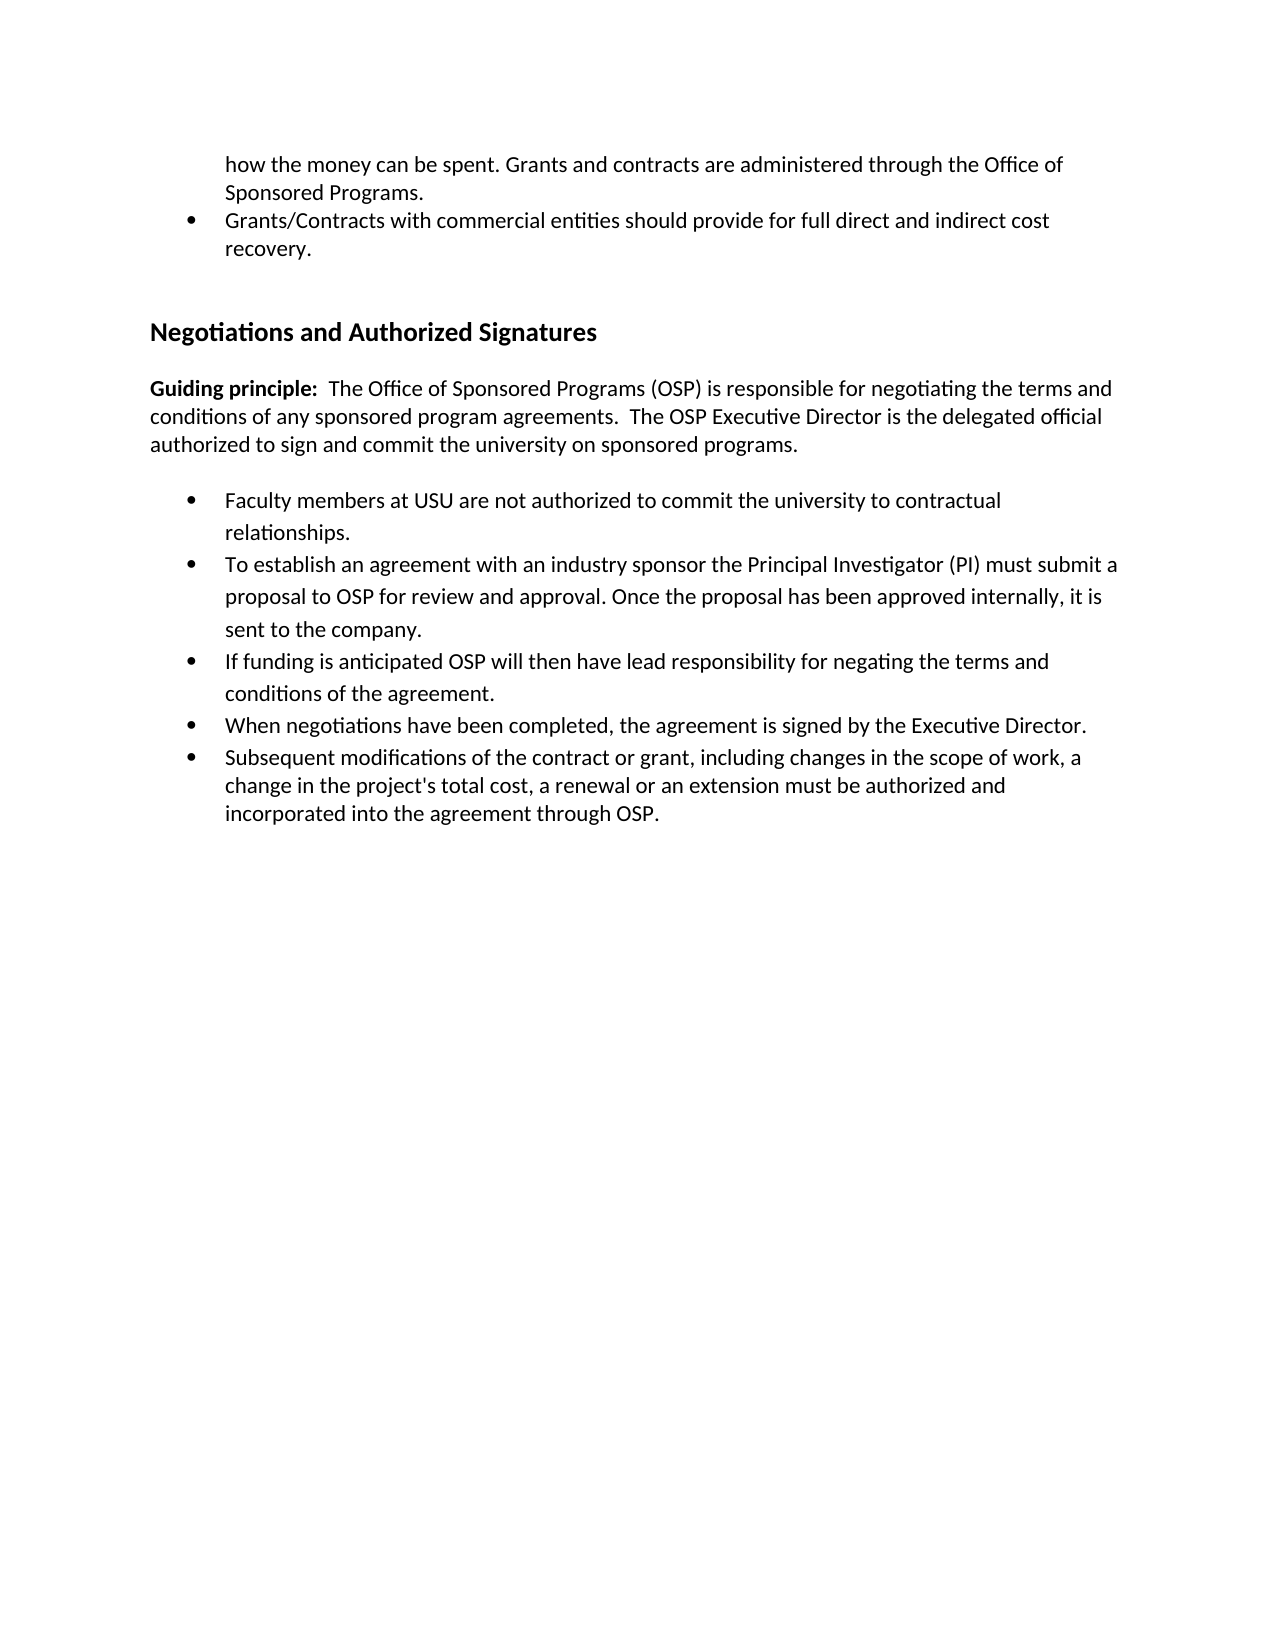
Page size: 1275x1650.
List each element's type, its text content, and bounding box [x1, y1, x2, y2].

list If funding is anticipated OSP will then have lead responsibility for negating the terms and conditions of the agreement. [187, 647, 1125, 707]
list Grants/Contracts with commercial entities should provide for full direct and indirect cost recovery. [187, 206, 1125, 262]
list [187, 150, 1125, 206]
list To establish an agreement with an industry sponsor the Principal Investigator (PI) must submit a proposal to OSP for review and approval. Once the proposal has been approved internally, it is sent to the company. [187, 550, 1125, 643]
list Faculty members at USU are not authorized to commit the university to contractual relationships. [187, 486, 1125, 546]
text Guiding principle: The Office of Sponsored Programs (OSP) is responsible for negotiating the terms and conditions of any sponsored program agreements. The OSP Executive Director is the delegated official authorized to sign and commit the university on sponsored programs. [150, 374, 1125, 458]
list When negotiations have been completed, the agreement is signed by the Executive Director. [187, 711, 1125, 739]
list Subsequent modifications of the contract or grant, including changes in the scope of work, a change in the project's total cost, a renewal or an extension must be authorized and incorporated into the agreement through OSP. [187, 743, 1125, 827]
text Negotiations and Authorized Signatures [150, 315, 1125, 348]
